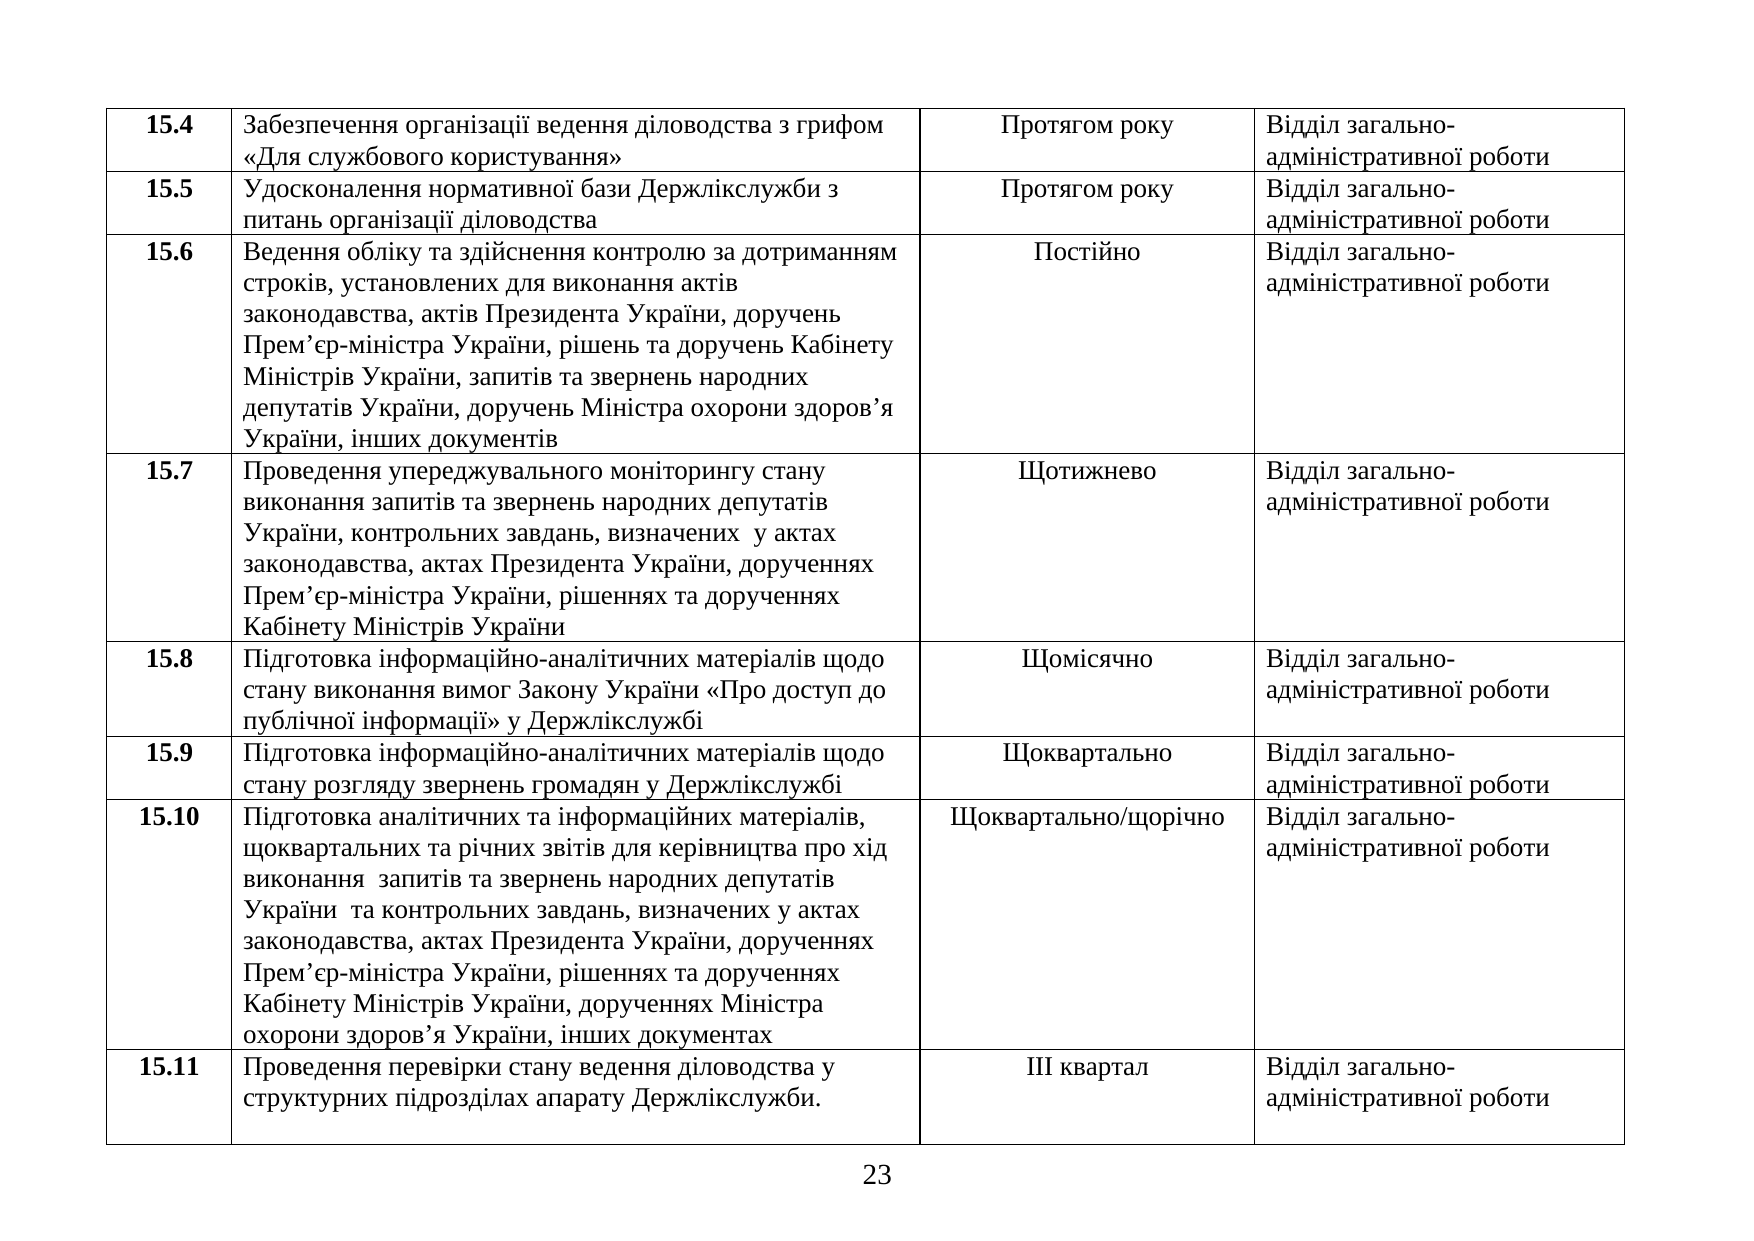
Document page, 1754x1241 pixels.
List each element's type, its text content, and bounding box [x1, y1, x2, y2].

table_cell Удосконалення нормативної бази Держлікслужби з питань організації діловодства [232, 172, 919, 234]
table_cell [1255, 109, 1624, 171]
table_cell Щоквартально [921, 737, 1254, 799]
table_cell Відділ загально-адміністративної роботи [1255, 235, 1624, 453]
table_cell Підготовка аналітичних та інформаційних матеріалів, щоквартальних та річних звітів для керівництва про хід виконання запитів та звернень народних депутатів України та контрольних завдань, визначених у актах законодавства, актах Президента України, дорученнях Прем’єр-міністра України, рішеннях та дорученнях Кабінету Міністрів України, дорученнях Міністра охорони здоров’я України, інших документах [232, 800, 919, 1049]
table_cell Підготовка інформаційно-аналітичних матеріалів щодо стану розгляду звернень громадян у Держлікслужбі [232, 737, 919, 799]
table_cell Проведення упереджувального моніторингу стану виконання запитів та звернень народних депутатів України, контрольних завдань, визначених у актах законодавства, актах Президента України, дорученнях Прем’єр-міністра України, рішеннях та дорученнях Кабінету Міністрів України [232, 454, 919, 641]
table_cell Щотижнево [921, 454, 1254, 641]
table_cell 15.11 [107, 1050, 231, 1143]
table_cell Підготовка інформаційно-аналітичних матеріалів щодо стану виконання вимог Закону України «Про доступ до публічної інформації» у Держлікслужбі [232, 642, 919, 736]
table_cell Щомісячно [921, 642, 1254, 736]
table_cell 15.6 [107, 235, 231, 453]
table_cell 15.4 [107, 109, 231, 171]
table_cell 15.5 [107, 172, 231, 234]
table_cell Відділ загально-адміністративної роботи [1255, 172, 1624, 234]
table_cell Відділ загально-адміністративної роботи [1255, 642, 1624, 736]
table_cell Протягом року [921, 172, 1254, 234]
table_cell 15.8 [107, 642, 231, 736]
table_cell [232, 1050, 919, 1143]
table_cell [1255, 1050, 1624, 1143]
table_cell Забезпечення організації ведення діловодства з грифом «Для службового користування» [232, 109, 919, 171]
table_cell Щоквартально/щорічно [921, 800, 1254, 1049]
table_cell Відділ загально-адміністративної роботи [1255, 737, 1624, 799]
table_cell Відділ загально-адміністративної роботи [1255, 800, 1624, 1049]
table_cell ІІІ квартал [921, 1050, 1254, 1143]
table_cell 15.9 [107, 737, 231, 799]
table_cell Протягом року [921, 109, 1254, 171]
table_cell Постійно [921, 235, 1254, 453]
table_cell Відділ загально-адміністративної роботи [1255, 454, 1624, 641]
table_cell 15.7 [107, 454, 231, 641]
table_cell 15.10 [107, 800, 231, 1049]
table_cell Ведення обліку та здійснення контролю за дотриманням строків, установлених для виконання актів законодавства, актів Президента України, доручень Прем’єр-міністра України, рішень та доручень Кабінету Міністрів України, запитів та звернень народних депутатів України, доручень Міністра охорони здоров’я України, інших документів [232, 235, 919, 453]
